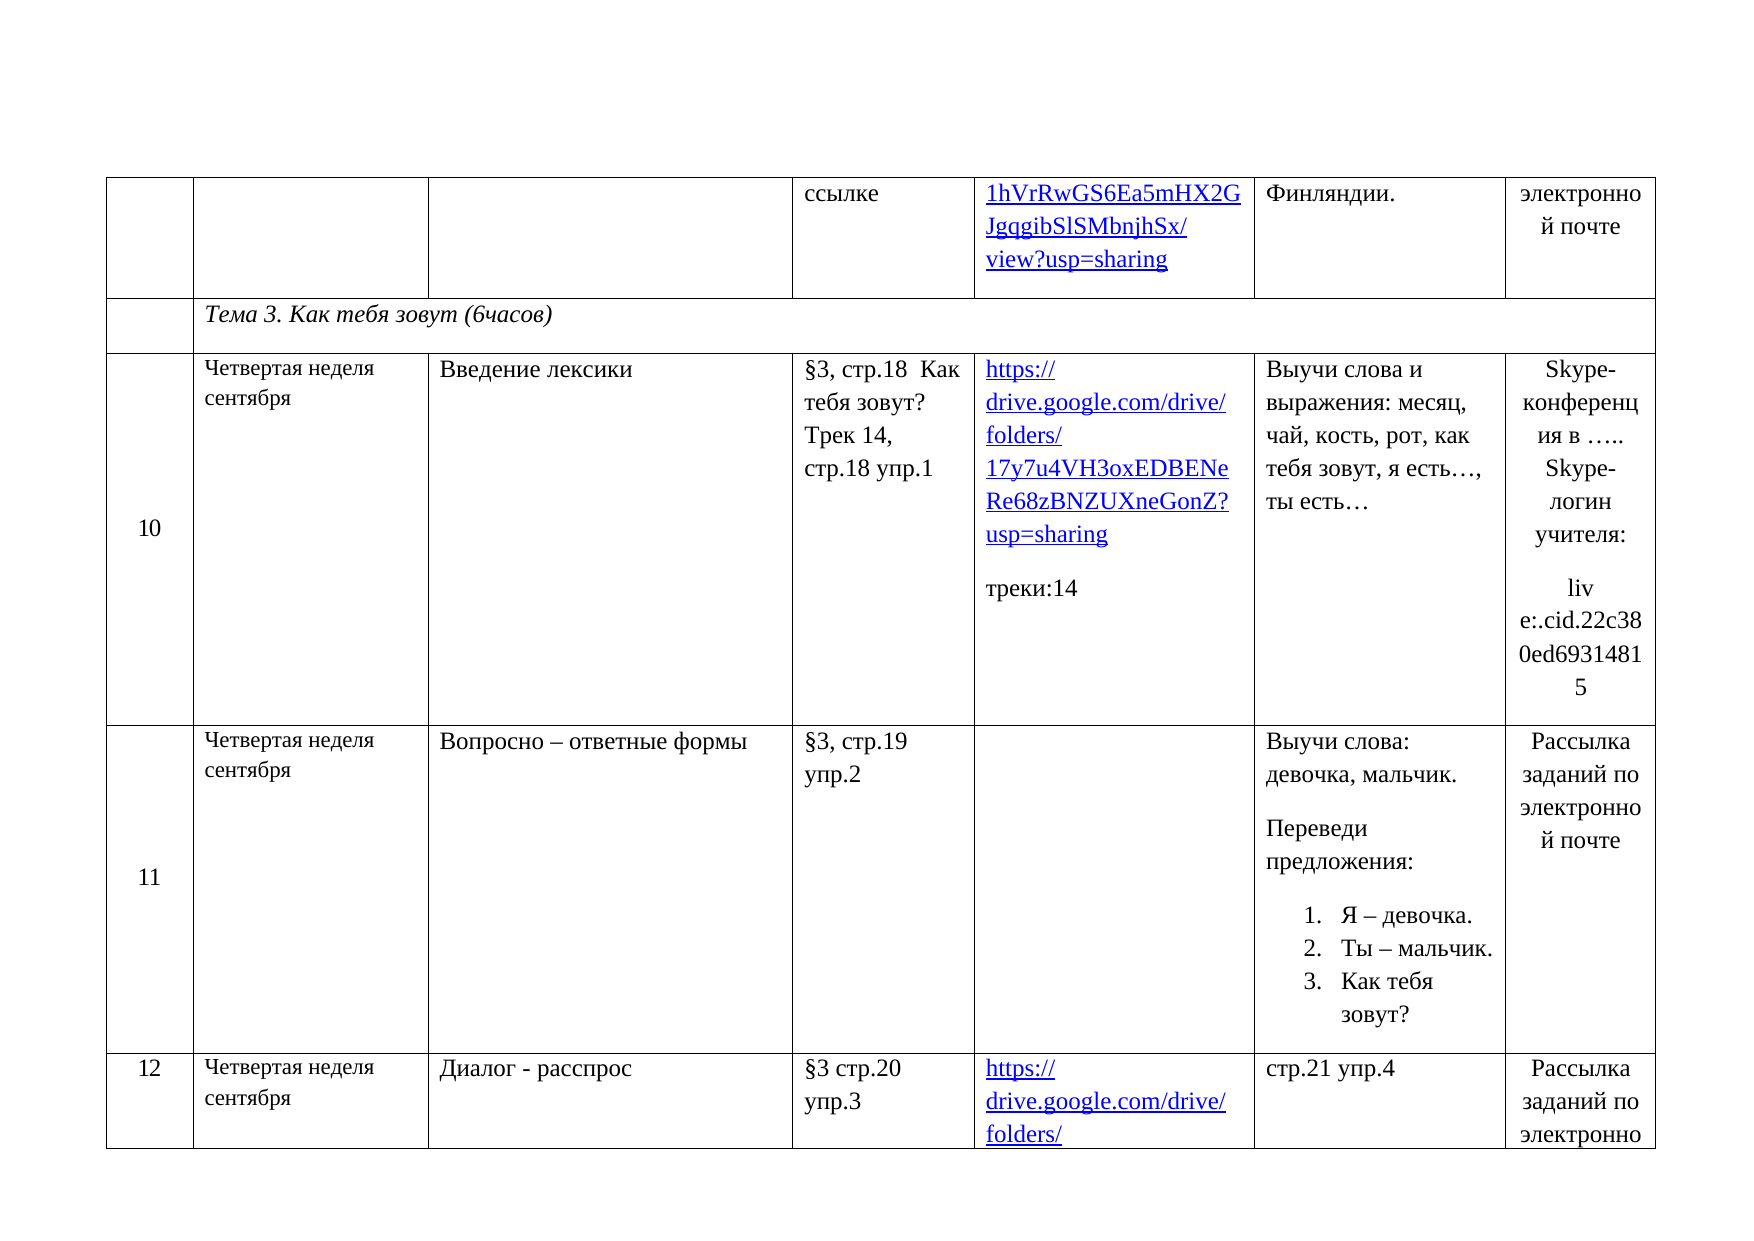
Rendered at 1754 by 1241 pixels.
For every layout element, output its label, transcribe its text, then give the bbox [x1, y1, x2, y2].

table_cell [975, 1054, 1254, 1148]
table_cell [429, 178, 792, 298]
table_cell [1506, 178, 1655, 298]
table_cell §3, стр.19 упр.2 [793, 726, 974, 1052]
table_cell 11 [107, 726, 193, 1052]
table_cell 12 [107, 1054, 193, 1148]
table_cell Выучи слова и выражения: месяц, чай, кость, рот, как тебя зовут, я есть…, ты есть… [1255, 354, 1505, 725]
table_cell https://drive.google.com/drive/folders/17y7u4VH3oxEDBENeRe68zBNZUXneGonZ?usp=sharing треки:14 [975, 354, 1254, 725]
table_cell Рассылка заданий по электронной почте [1506, 726, 1655, 1052]
table_cell Диалог - расспрос [429, 1054, 792, 1148]
table_cell Вопросно – ответные формы [429, 726, 792, 1052]
table_cell Введение лексики [429, 354, 792, 725]
table_cell 9 [107, 178, 193, 298]
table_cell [793, 178, 974, 298]
table_cell [107, 299, 193, 353]
table_cell Четвертая неделя сентября [194, 726, 428, 1052]
table_cell 10 [107, 354, 193, 725]
table_cell [975, 726, 1254, 1052]
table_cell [194, 178, 428, 298]
table_cell стр.21 упр.4 [1255, 1054, 1505, 1148]
table_cell Тема 3. Как тебя зовут (6часов) [194, 299, 1655, 353]
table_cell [1506, 1054, 1655, 1148]
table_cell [1255, 178, 1505, 298]
table_cell §3, стр.18 Как тебя зовут? Трек 14, стр.18 упр.1 [793, 354, 974, 725]
table_cell Skype-конференция в ….. Skype-логин учителя: live:.cid.22c380ed69314815 [1506, 354, 1655, 725]
table_cell Выучи слова: девочка, мальчик. Переведи предложения: Я – девочка. Ты – мальчик. Как тебя зовут? [1255, 726, 1505, 1052]
table_cell Четвертая неделя сентября [194, 354, 428, 725]
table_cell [975, 178, 1254, 298]
table_cell §3 стр.20 упр.3 [793, 1054, 974, 1148]
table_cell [194, 1054, 428, 1148]
